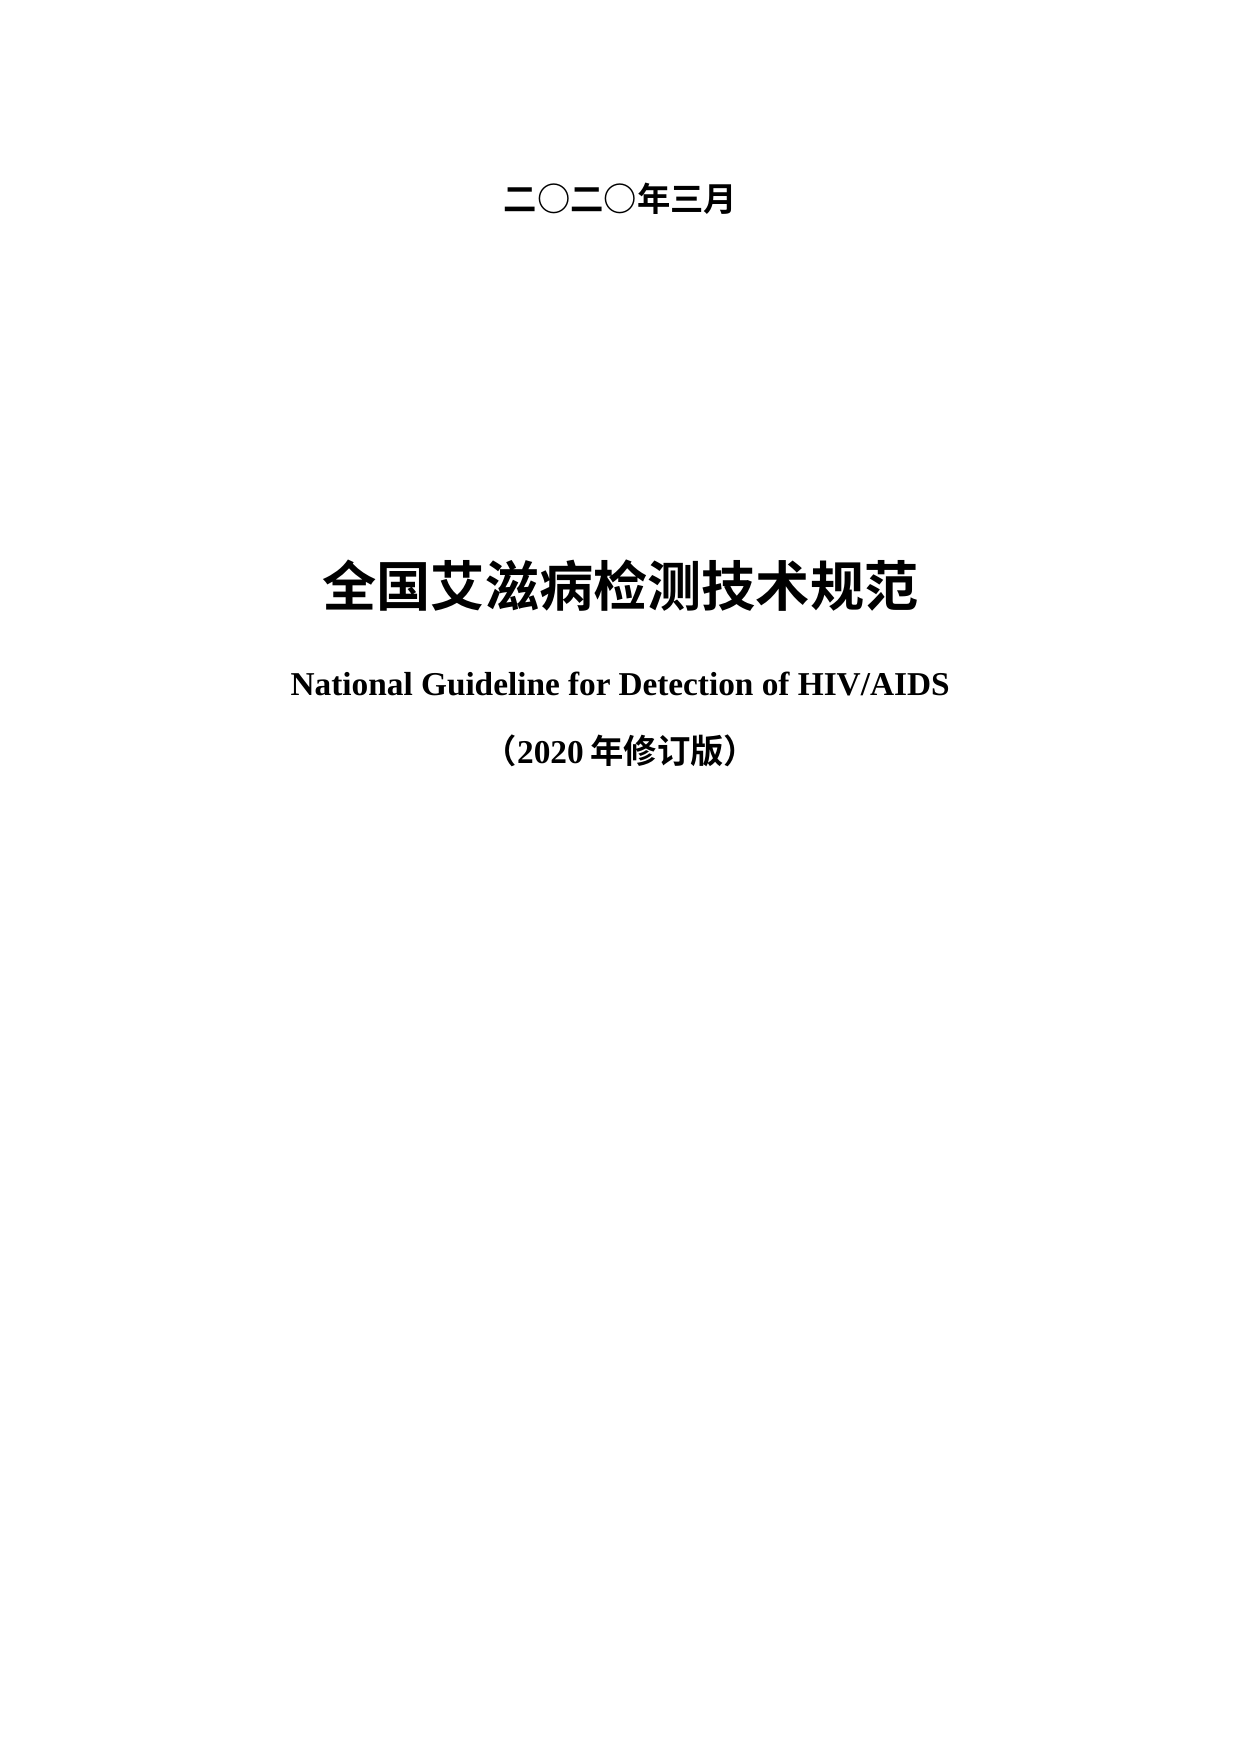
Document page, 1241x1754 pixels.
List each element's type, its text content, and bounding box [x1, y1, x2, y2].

text National Guideline for Detection of HIV/AIDS [162, 651, 1078, 716]
text 全国艾滋病检测技术规范 [162, 534, 1078, 632]
text 二○二○年三月 [162, 165, 1078, 230]
text （2020年修订版） [162, 716, 1078, 781]
